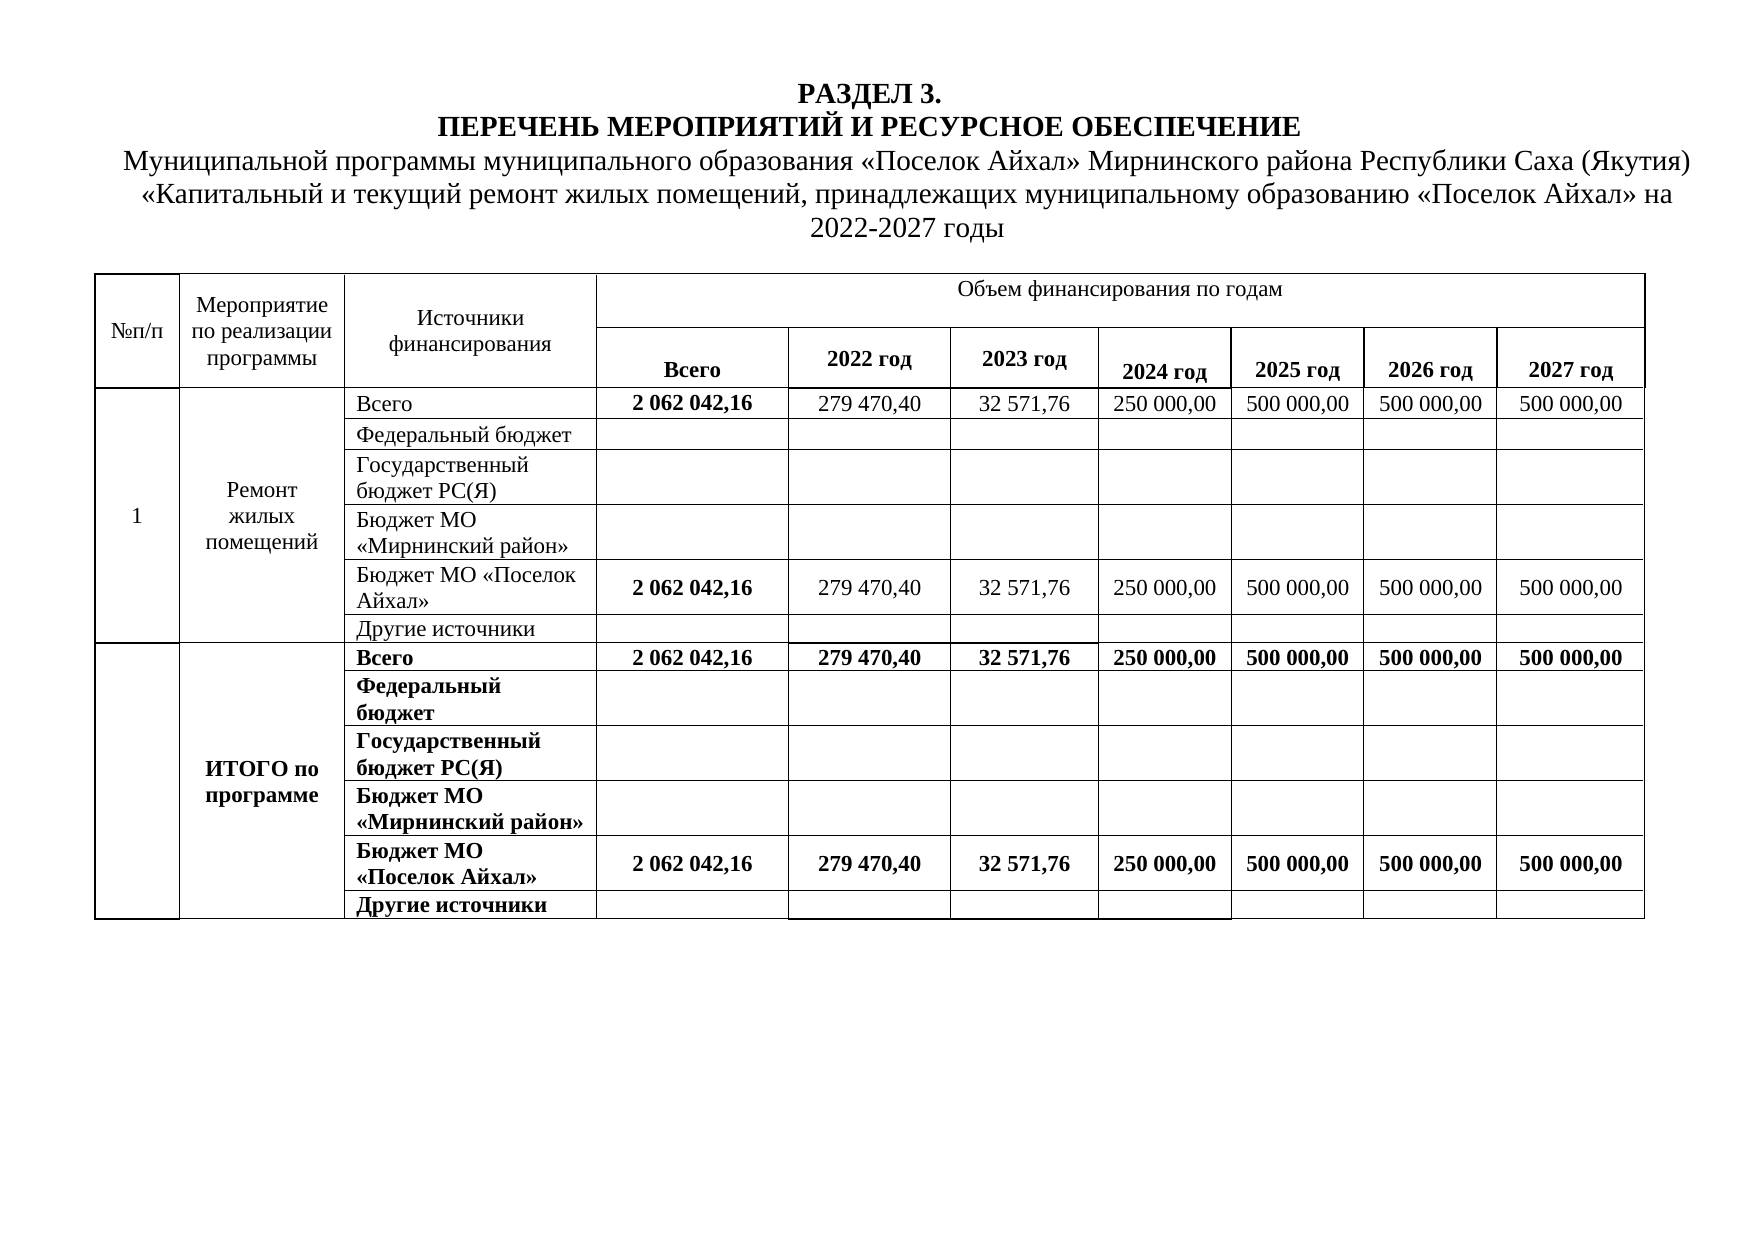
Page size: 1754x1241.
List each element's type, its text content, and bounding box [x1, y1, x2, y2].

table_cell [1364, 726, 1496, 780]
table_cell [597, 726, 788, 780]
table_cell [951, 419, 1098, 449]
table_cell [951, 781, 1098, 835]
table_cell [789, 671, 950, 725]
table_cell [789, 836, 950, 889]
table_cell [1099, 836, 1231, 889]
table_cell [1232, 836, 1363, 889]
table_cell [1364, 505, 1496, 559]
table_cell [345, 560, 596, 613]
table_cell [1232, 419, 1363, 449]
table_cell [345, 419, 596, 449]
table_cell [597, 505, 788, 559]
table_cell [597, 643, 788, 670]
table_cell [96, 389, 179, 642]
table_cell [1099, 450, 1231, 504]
text Муниципальной программы муниципального образования «Поселок Айхал» Мирнинского района Республики Саха (Якутия) «Капитальный и текущий ремонт жилых помещений, принадлежащих муниципальному образованию «Поселок Айхал» на 2022-2027 годы [104, 143, 1710, 244]
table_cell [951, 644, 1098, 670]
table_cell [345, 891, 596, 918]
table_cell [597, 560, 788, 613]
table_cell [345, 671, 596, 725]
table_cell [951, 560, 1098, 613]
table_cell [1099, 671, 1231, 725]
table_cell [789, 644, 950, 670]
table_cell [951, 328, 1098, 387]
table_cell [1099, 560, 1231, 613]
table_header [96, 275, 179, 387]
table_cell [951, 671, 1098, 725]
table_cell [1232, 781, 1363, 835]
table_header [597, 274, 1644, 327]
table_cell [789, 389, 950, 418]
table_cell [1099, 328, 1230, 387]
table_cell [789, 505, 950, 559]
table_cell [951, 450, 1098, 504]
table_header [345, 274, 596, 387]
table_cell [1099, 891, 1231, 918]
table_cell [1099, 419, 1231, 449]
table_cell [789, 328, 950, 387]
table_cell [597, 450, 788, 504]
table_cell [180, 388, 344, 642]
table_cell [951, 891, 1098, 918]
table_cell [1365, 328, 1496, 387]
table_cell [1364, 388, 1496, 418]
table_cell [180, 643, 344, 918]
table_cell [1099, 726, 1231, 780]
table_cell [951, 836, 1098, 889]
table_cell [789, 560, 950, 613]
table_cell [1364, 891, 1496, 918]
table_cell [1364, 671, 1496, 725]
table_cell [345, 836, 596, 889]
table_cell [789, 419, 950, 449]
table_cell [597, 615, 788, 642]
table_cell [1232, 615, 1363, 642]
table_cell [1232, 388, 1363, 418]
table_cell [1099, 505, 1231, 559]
text ПЕРЕЧЕНЬ МЕРОПРИЯТИЙ И РЕСУРСНОЕ ОБЕСПЕЧЕНИЕ [29, 109, 1710, 143]
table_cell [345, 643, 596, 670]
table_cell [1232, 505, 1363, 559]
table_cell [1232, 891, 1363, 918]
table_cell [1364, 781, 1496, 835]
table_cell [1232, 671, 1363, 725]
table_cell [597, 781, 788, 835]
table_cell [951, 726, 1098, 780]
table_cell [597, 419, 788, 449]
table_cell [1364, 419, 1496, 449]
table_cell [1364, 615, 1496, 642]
text РАЗДЕЛ 3. [29, 76, 1710, 109]
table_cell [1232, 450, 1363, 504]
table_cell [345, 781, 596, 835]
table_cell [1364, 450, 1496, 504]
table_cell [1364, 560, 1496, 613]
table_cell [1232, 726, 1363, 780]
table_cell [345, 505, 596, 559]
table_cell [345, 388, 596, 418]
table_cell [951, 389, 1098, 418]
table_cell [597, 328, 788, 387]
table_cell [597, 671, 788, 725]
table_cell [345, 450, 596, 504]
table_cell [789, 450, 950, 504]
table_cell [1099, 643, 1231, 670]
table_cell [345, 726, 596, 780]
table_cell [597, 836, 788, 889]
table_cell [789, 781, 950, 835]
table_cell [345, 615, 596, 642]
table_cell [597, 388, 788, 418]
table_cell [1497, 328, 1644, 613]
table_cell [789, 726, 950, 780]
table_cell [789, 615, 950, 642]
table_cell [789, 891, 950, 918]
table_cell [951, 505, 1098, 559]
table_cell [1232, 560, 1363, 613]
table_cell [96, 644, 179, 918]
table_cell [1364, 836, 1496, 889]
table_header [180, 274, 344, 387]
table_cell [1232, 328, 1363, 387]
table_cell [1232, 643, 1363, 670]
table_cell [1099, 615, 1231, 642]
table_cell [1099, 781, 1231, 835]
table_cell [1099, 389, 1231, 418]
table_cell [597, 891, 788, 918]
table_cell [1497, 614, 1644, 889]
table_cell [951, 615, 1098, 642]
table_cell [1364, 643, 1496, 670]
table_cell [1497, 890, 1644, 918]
